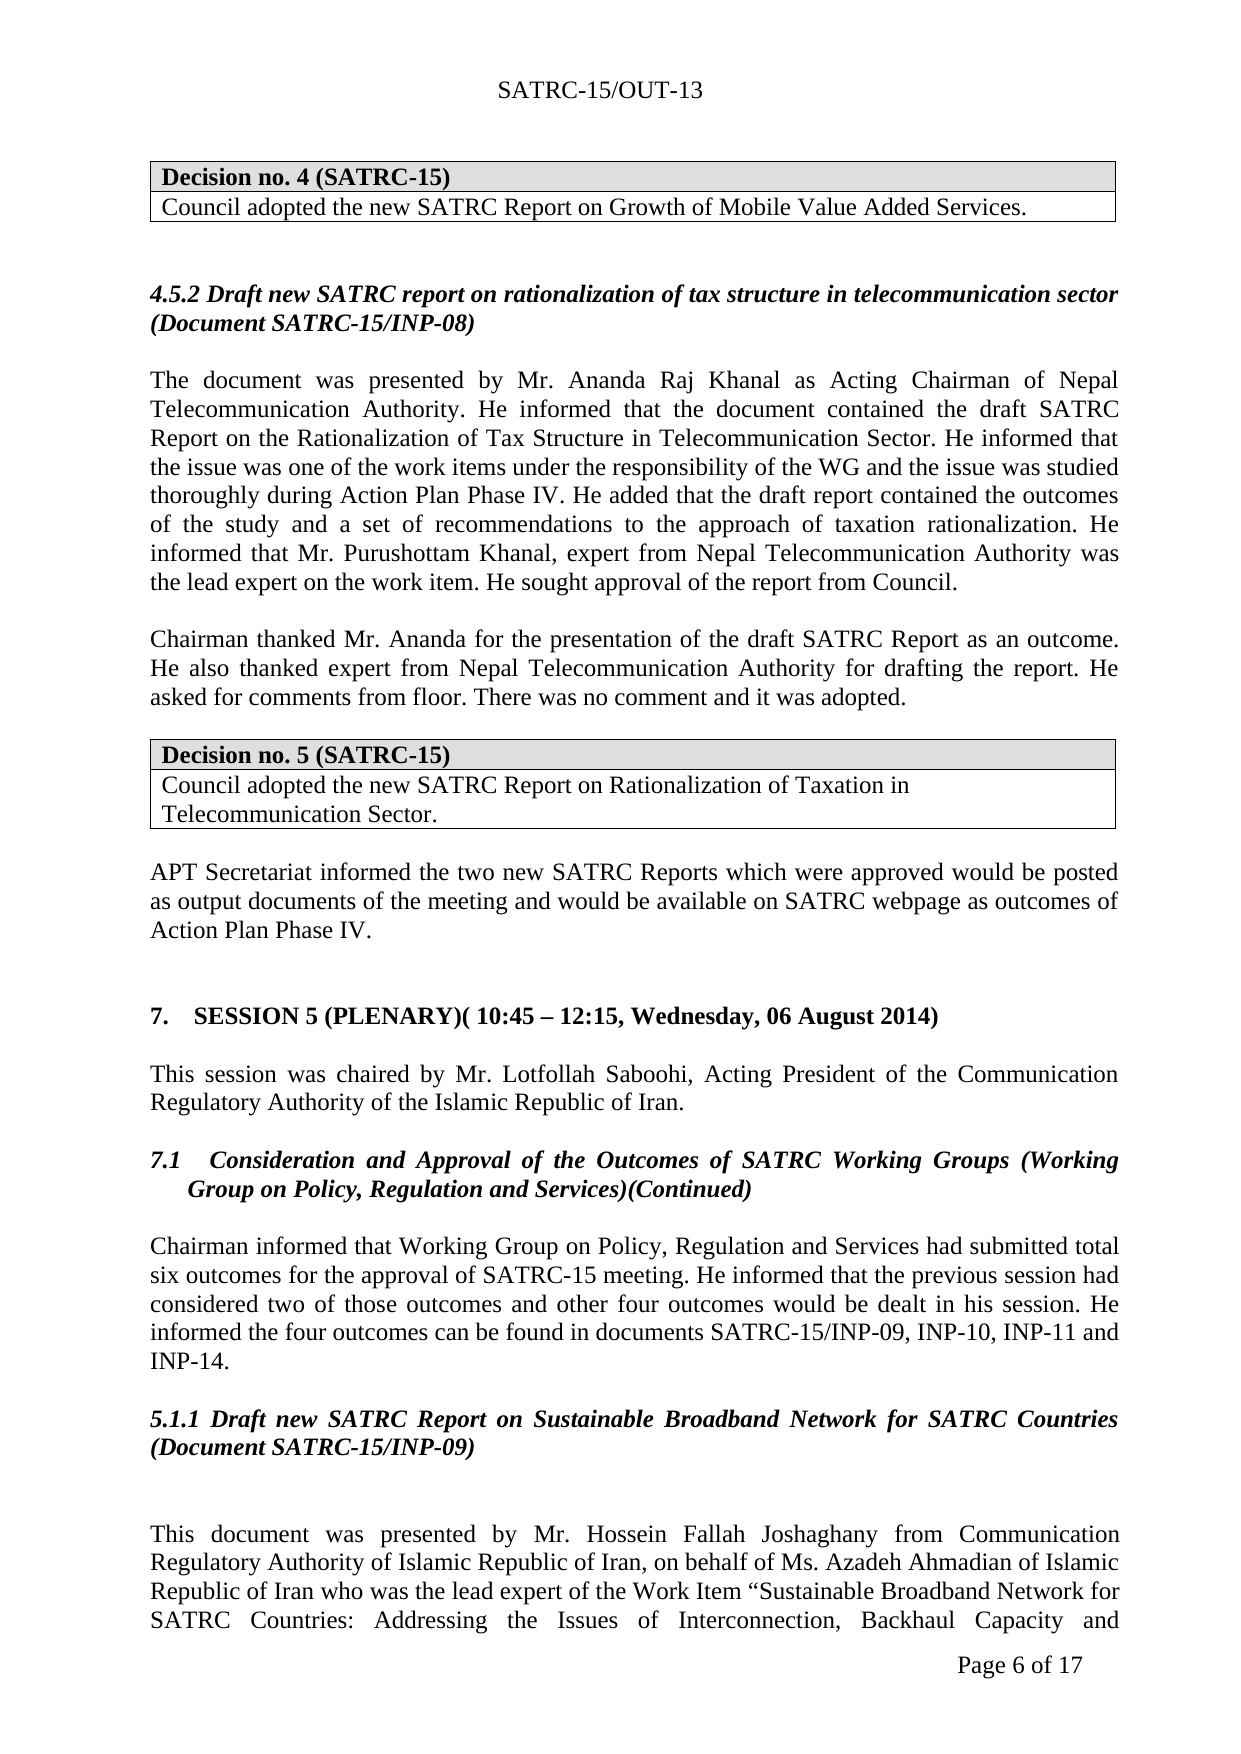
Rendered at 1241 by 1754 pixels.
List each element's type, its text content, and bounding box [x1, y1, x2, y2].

table_cell Counucil on no. 3s SATRC Report.tyoyoe fo teh CMA and lead expert for teh ubmit final plenary for approval texts posed approval procil adopted the new SATRC Report on Rationalization of Taxation in Telecommunication Sector. [151, 770, 1115, 828]
table_header Decision no. 5 (SATRC-15) [151, 740, 1115, 769]
list Consideration and Approval of the Outcomes of SATRC Working Groups (Working Group on Policy, Regulation and Services)(Continued) [150, 1145, 1120, 1202]
text The document was presented by Mr. Ananda Raj Khanal as Acting Chairman of Nepal Telecommunication Authority. He informed that the document contained the draft SATRC Report on the Rationalization of Tax Structure in Telecommunication Sector. He informed that the issue was one of the work items under the responsibility of the WG and the issue was studied thoroughly during Action Plan Phase IV. He added that the draft report contained the outcomes of the study and a set of recommendations to the approach of taxation rationalization. He informed that Mr. Purushottam Khanal, expert from Nepal Telecommunication Authority was the lead expert on the work item. He sought approval of the report from Council. [150, 366, 1120, 596]
text This session was chaired by Mr. Lotfollah Saboohi, Acting President of the Communication Regulatory Authority of the Islamic Republic of Iran. [150, 1059, 1120, 1116]
text 4.5.2 Draft new SATRC report on rationalization of tax structure in telecommunication sector (Document SATRC-15/INP-08) [150, 279, 1120, 337]
text Chairman informed that Working Group on Policy, Regulation and Services had submitted total six outcomes for the approval of SATRC-15 meeting. He informed that the previous session had considered two of those outcomes and other four outcomes would be dealt in his session. He informed the four outcomes can be found in documents SATRC-15/INP-09, INP-10, INP-11 and INP-14. [150, 1231, 1120, 1375]
text Chairman thanked Mr. Ananda for the presentation of the draft SATRC Report as an outcome. He also thanked expert from Nepal Telecommunication Authority for drafting the report. He asked for comments from floor. There was no comment and it was adopted. [150, 624, 1120, 711]
table_header Decision no. 4 (SATRC-15) [151, 162, 1115, 191]
text APT Secretariat informed the two new SATRC Reports which were approved would be posted as output documents of the meeting and would be available on SATRC webpage as outcomes of Action Plan Phase IV. [150, 857, 1120, 944]
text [150, 1519, 1120, 1634]
table_cell Counucil on no. 3s SATRC Report.tyoyoe fo teh CMA and lead expert for teh ubmit final plenary for approval texts posed approval procil adopted the new SATRC Report on Growth of Mobile Value Added Services. [151, 192, 1115, 221]
list SESSION 5 (PLENARY)( 10:45 – 12:15, Wednesday, 06 August 2014) [150, 1001, 1120, 1030]
text 5.1.1 Draft new SATRC Report on Sustainable Broadband Network for SATRC Countries (Document SATRC-15/INP-09) [150, 1404, 1120, 1461]
